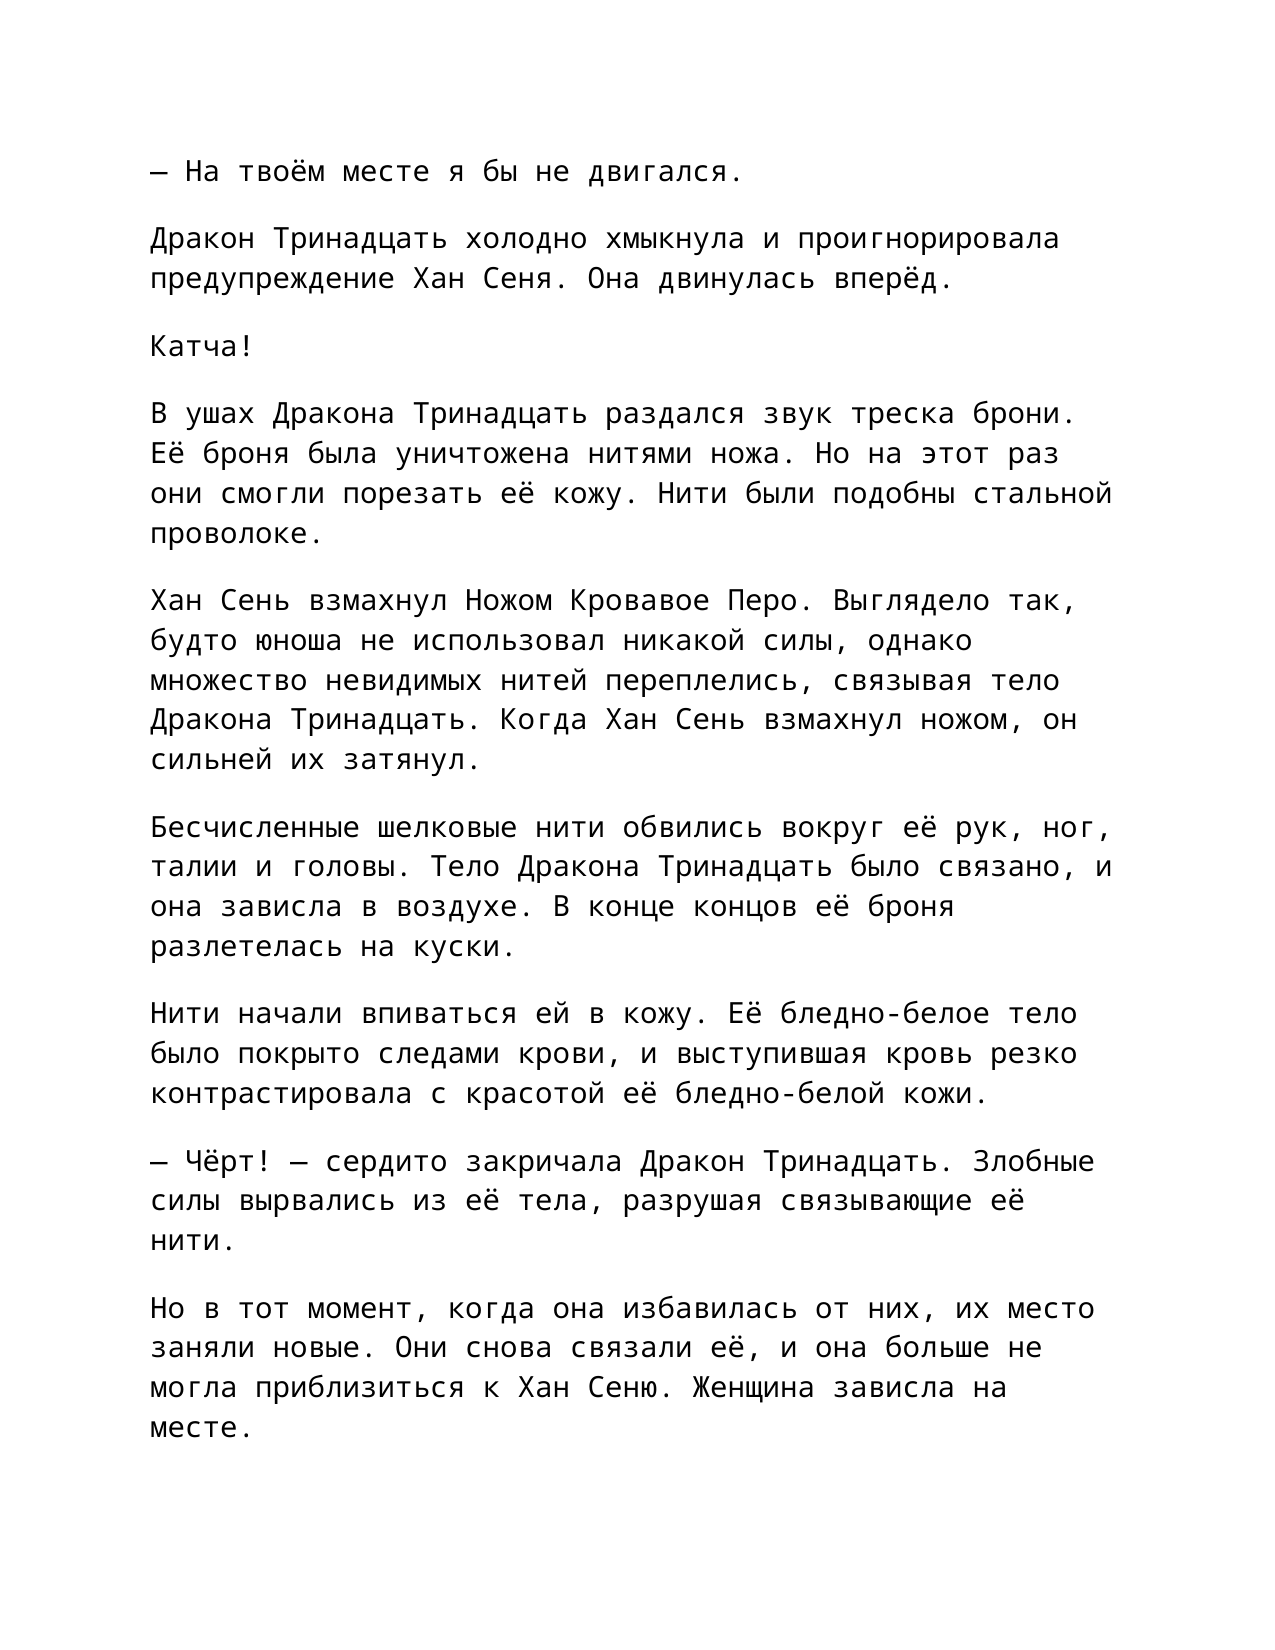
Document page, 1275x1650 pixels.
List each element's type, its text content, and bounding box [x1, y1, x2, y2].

text Нити начали впиваться ей в кожу. Её бледно-белое тело было покрыто следами крови, и выступившая кровь резко контрастировала с красотой её бледно-белой кожи. [150, 993, 1125, 1112]
text Бесчисленные шелковые нити обвились вокруг её рук, ног, талии и головы. Тело Дракона Тринадцать было связано, и она зависла в воздухе. В конце концов её броня разлетелась на куски. [150, 806, 1125, 965]
text — Чёрт! — сердито закричала Дракон Тринадцать. Злобные силы вырвались из её тела, разрушая связывающие её нити. [150, 1140, 1125, 1259]
text Хан Сень взмахнул Ножом Кровавое Перо. Выглядело так, будто юноша не использовал никакой силы, однако множество невидимых нитей переплелись, связывая тело Дракона Тринадцать. Когда Хан Сень взмахнул ножом, он сильней их затянул. [150, 579, 1125, 778]
text — На твоём месте я бы не двигался. [150, 150, 1125, 190]
text В ушах Дракона Тринадцать раздался звук треска брони. Её броня была уничтожена нитями ножа. Но на этот раз они смогли порезать её кожу. Нити были подобны стальной проволоке. [150, 393, 1125, 552]
text Катча! [150, 325, 1125, 365]
text Дракон Тринадцать холодно хмыкнула и проигнорировала предупреждение Хан Сеня. Она двинулась вперёд. [150, 218, 1125, 297]
text Но в тот момент, когда она избавилась от них, их место заняли новые. Они снова связали её, и она больше не могла приблизиться к Хан Сеню. Женщина зависла на месте. [150, 1287, 1125, 1446]
